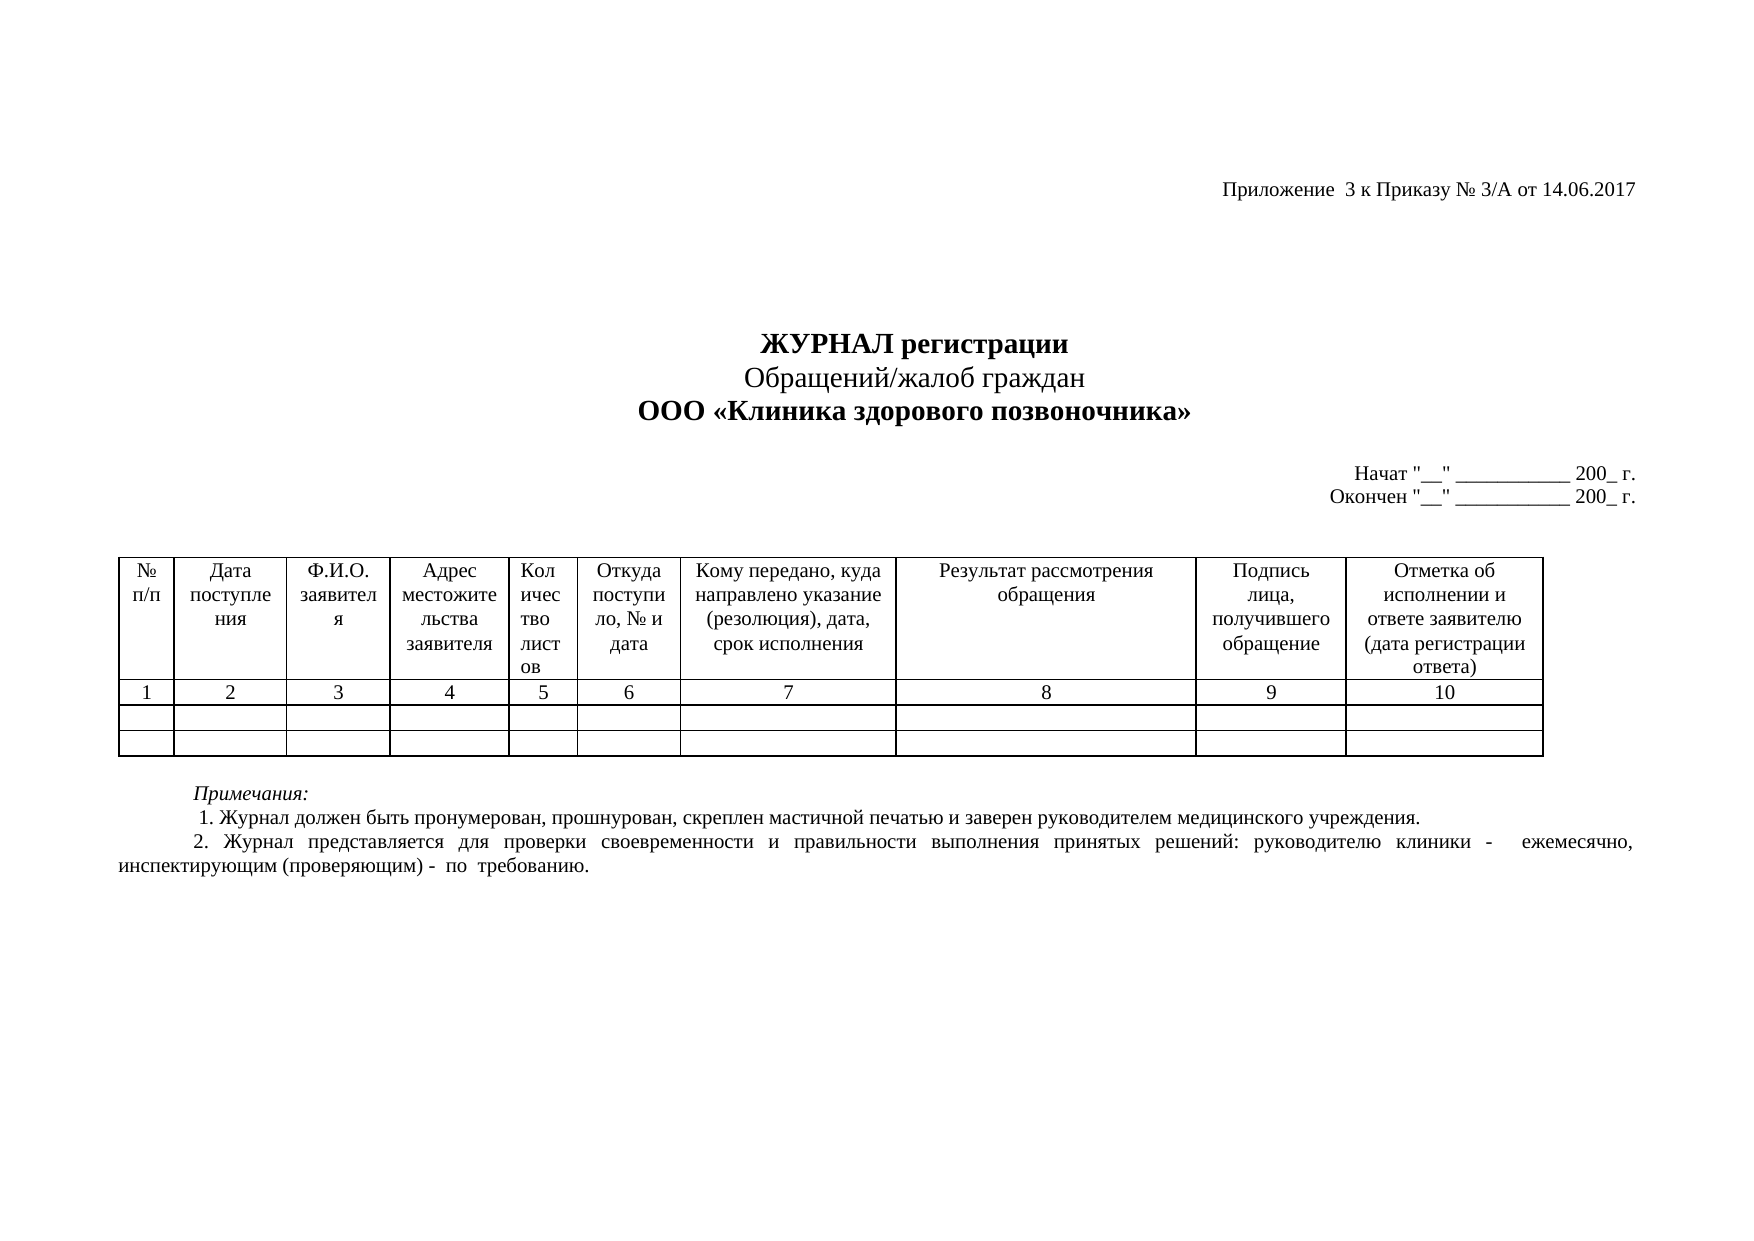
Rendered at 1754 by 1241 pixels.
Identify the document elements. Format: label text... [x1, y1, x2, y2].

table_cell 10 [1347, 680, 1542, 704]
table_cell [897, 731, 1195, 755]
table_header Отметка об исполнении и ответе заявителю (дата регистрации ответа) [1347, 558, 1542, 678]
table_cell 6 [578, 680, 680, 704]
table_cell 7 [681, 680, 895, 704]
table_cell [120, 706, 173, 730]
table_cell [578, 706, 680, 730]
table_cell [510, 706, 577, 730]
text ООО «Клиника здорового позвоночника» [118, 393, 1636, 427]
table_cell 3 [287, 680, 389, 704]
text 1. Журнал должен быть пронумерован, прошнурован, скреплен мастичной печатью и заверен руководителем медицинского учреждения. [118, 805, 1636, 829]
table_header Кому передано, куда направлено указание (резолюция), дата, срок исполнения [681, 558, 895, 678]
table_cell [175, 731, 286, 755]
table_cell [897, 706, 1195, 730]
table_cell [681, 731, 895, 755]
text Начат "__" ___________ 200_ г. [118, 460, 1636, 484]
table_cell [1347, 706, 1542, 730]
table_cell 9 [1197, 680, 1345, 704]
text Приложение 3 к Приказу № 3/А от 14.06.2017 [118, 177, 1636, 201]
table_header Откуда поступило, № и дата [578, 558, 680, 678]
table_header Дата поступления [175, 558, 286, 678]
table_cell [287, 706, 389, 730]
table_cell [510, 731, 577, 755]
table_header Количество листов [510, 558, 577, 678]
table_cell 1 [120, 680, 173, 704]
table_header Результат рассмотрения обращения [897, 558, 1195, 678]
table_cell 2 [175, 680, 286, 704]
table_cell [287, 731, 389, 755]
table_cell [391, 706, 508, 730]
text 2. Журнал представляется для проверки своевременности и правильности выполнения принятых решений: руководителю клиники - ежемесячно, инспектирующим (проверяющим) - по требованию. [118, 829, 1636, 877]
text Обращений/жалоб граждан [118, 360, 1636, 393]
table_header Ф.И.О. заявителя [287, 558, 389, 678]
table_cell 5 [510, 680, 577, 704]
table_cell [1197, 706, 1345, 730]
table_header Адрес местожительства заявителя [391, 558, 508, 678]
table_header Подпись лица, получившего обращение [1197, 558, 1345, 678]
text Примечания: [118, 781, 1636, 805]
table_header № п/п [120, 558, 173, 678]
table_cell [120, 731, 173, 755]
table_cell 4 [391, 680, 508, 704]
table_cell [681, 706, 895, 730]
table_cell [1347, 731, 1542, 755]
table_cell [1197, 731, 1345, 755]
table_cell [578, 731, 680, 755]
text Окончен "__" ___________ 200_ г. [118, 484, 1636, 508]
table_cell [391, 731, 508, 755]
table_cell 8 [897, 680, 1195, 704]
text ЖУРНАЛ регистрации [118, 326, 1636, 360]
table_cell [175, 706, 286, 730]
